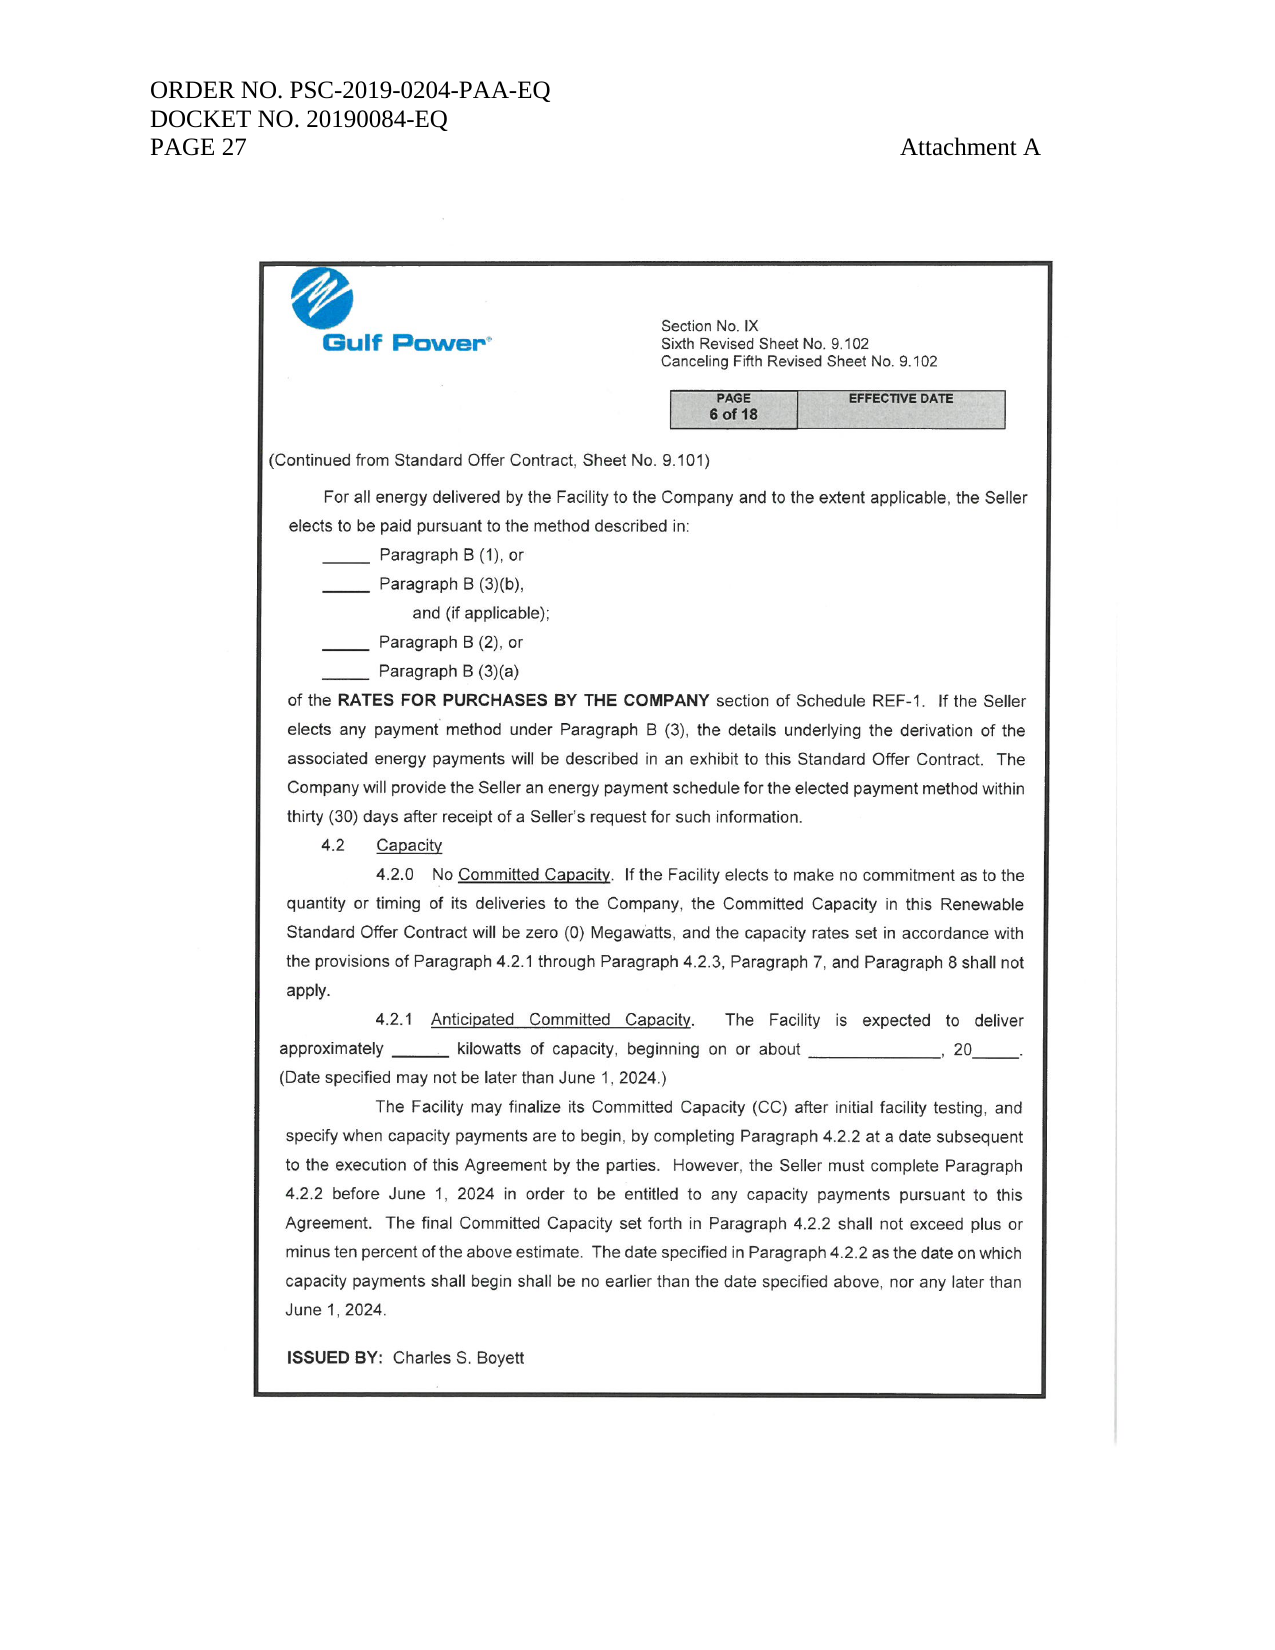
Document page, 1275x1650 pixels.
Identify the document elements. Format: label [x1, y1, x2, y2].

picture [150, 190, 1125, 1452]
